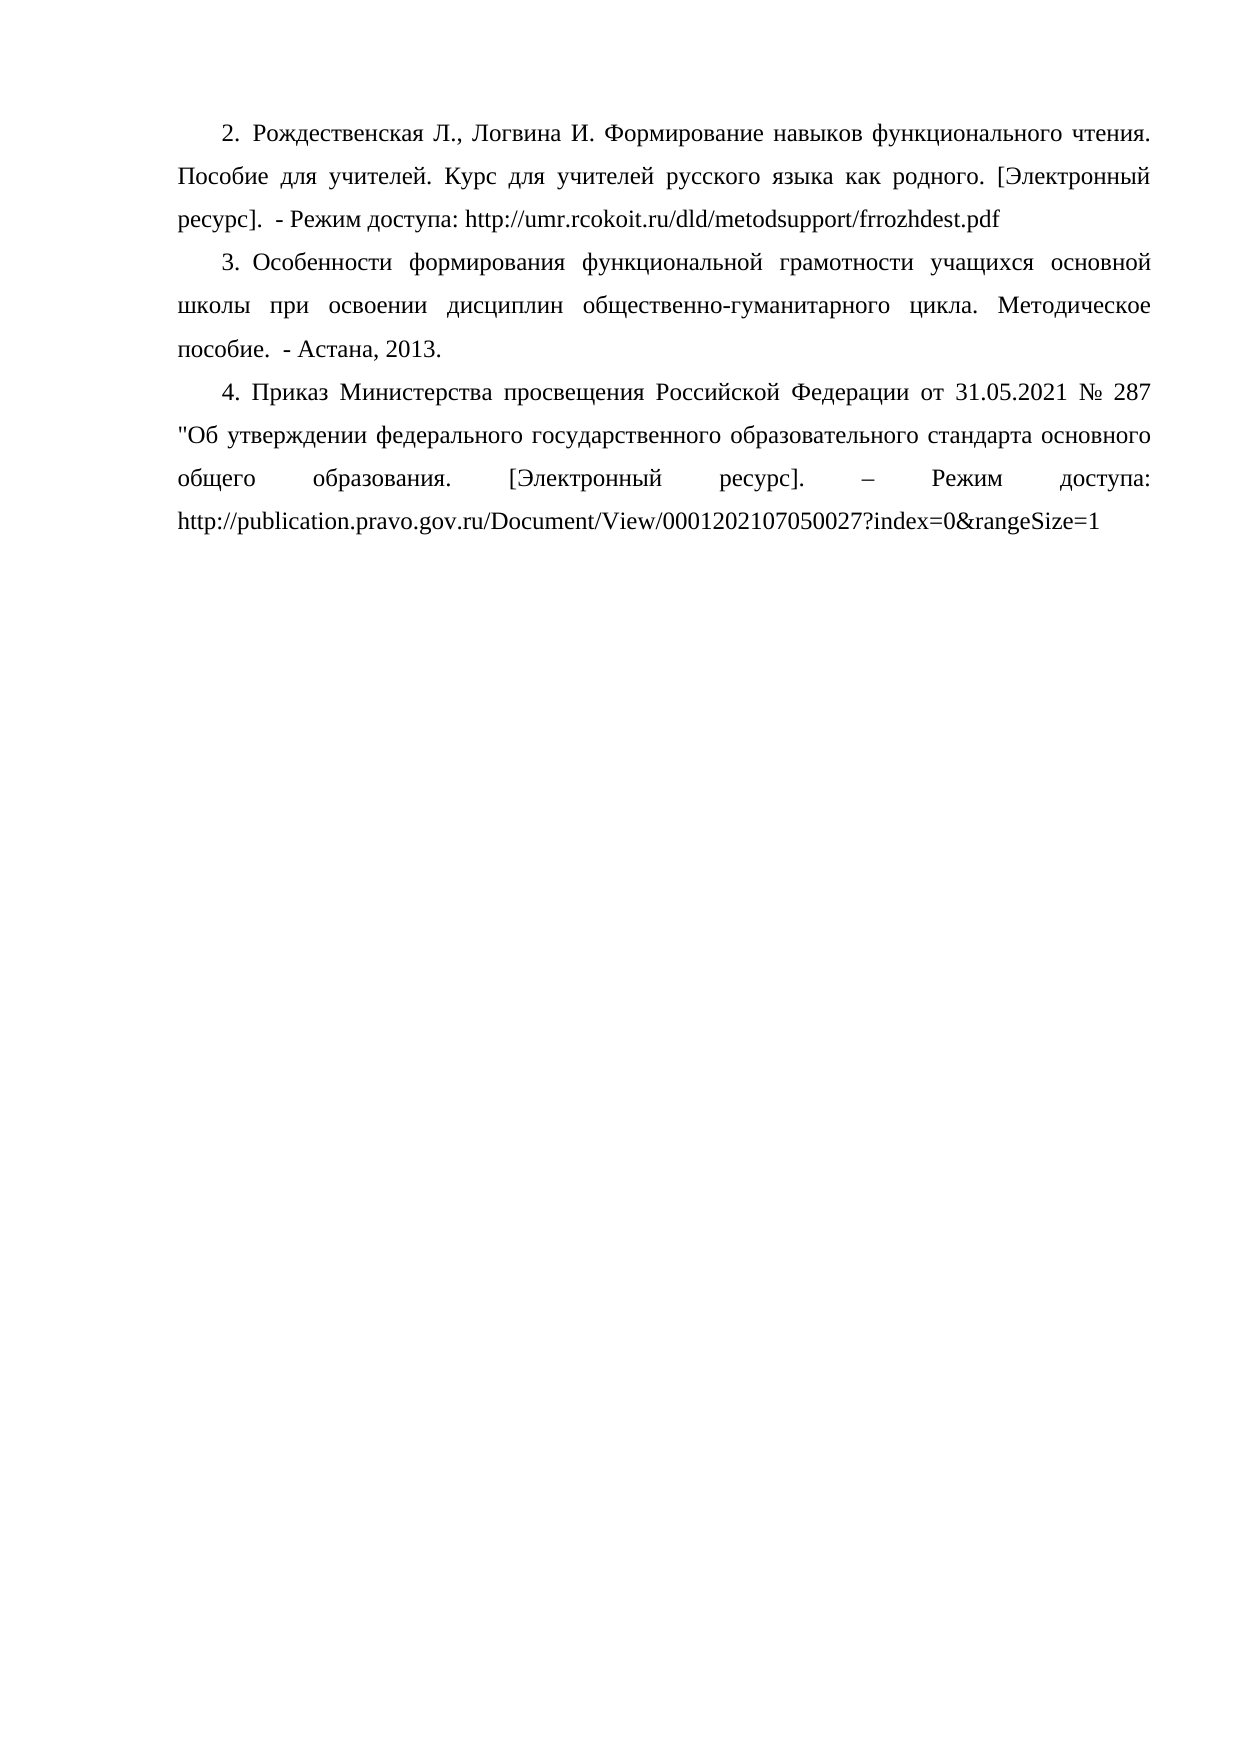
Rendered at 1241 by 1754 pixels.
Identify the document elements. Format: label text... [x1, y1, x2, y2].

text 4. Приказ Министерства просвещения Российской Федерации от 31.05.2021 № 287 "Об утверждении федерального государственного образовательного стандарта основного общего образования. [Электронный ресурс]. – Режим доступа: http://publication.pravo.gov.ru/Document/View/0001202107050027?index=0&rangeSize=1 [177, 449, 1152, 535]
list Особенности формирования функциональной грамотности учащихся основной школы при освоении дисциплин общественно-гуманитарного цикла. Методическое пособие. - Астана, 2013. [177, 247, 1152, 362]
text 4. Приказ Министерства просвещения Российской Федерации от 31.05.2021 № 287 "Об утверждении федерального государственного образовательного стандарта основного общего образования. [Электронный ресурс]. – Режим доступа: http://publication.pravo.gov.ru/Document/View/0001202107050027?index=0&rangeSize=1 [177, 377, 1152, 420]
list Рождественская Л., Логвина И. Формирование навыков функционального чтения. Пособие для учителей. Курс для учителей русского языка как родного. [Электронный ресурс]. - Режим доступа: http://umr.rcokoit.ru/dld/metodsupport/frrozhdest.pdf [177, 118, 1152, 233]
